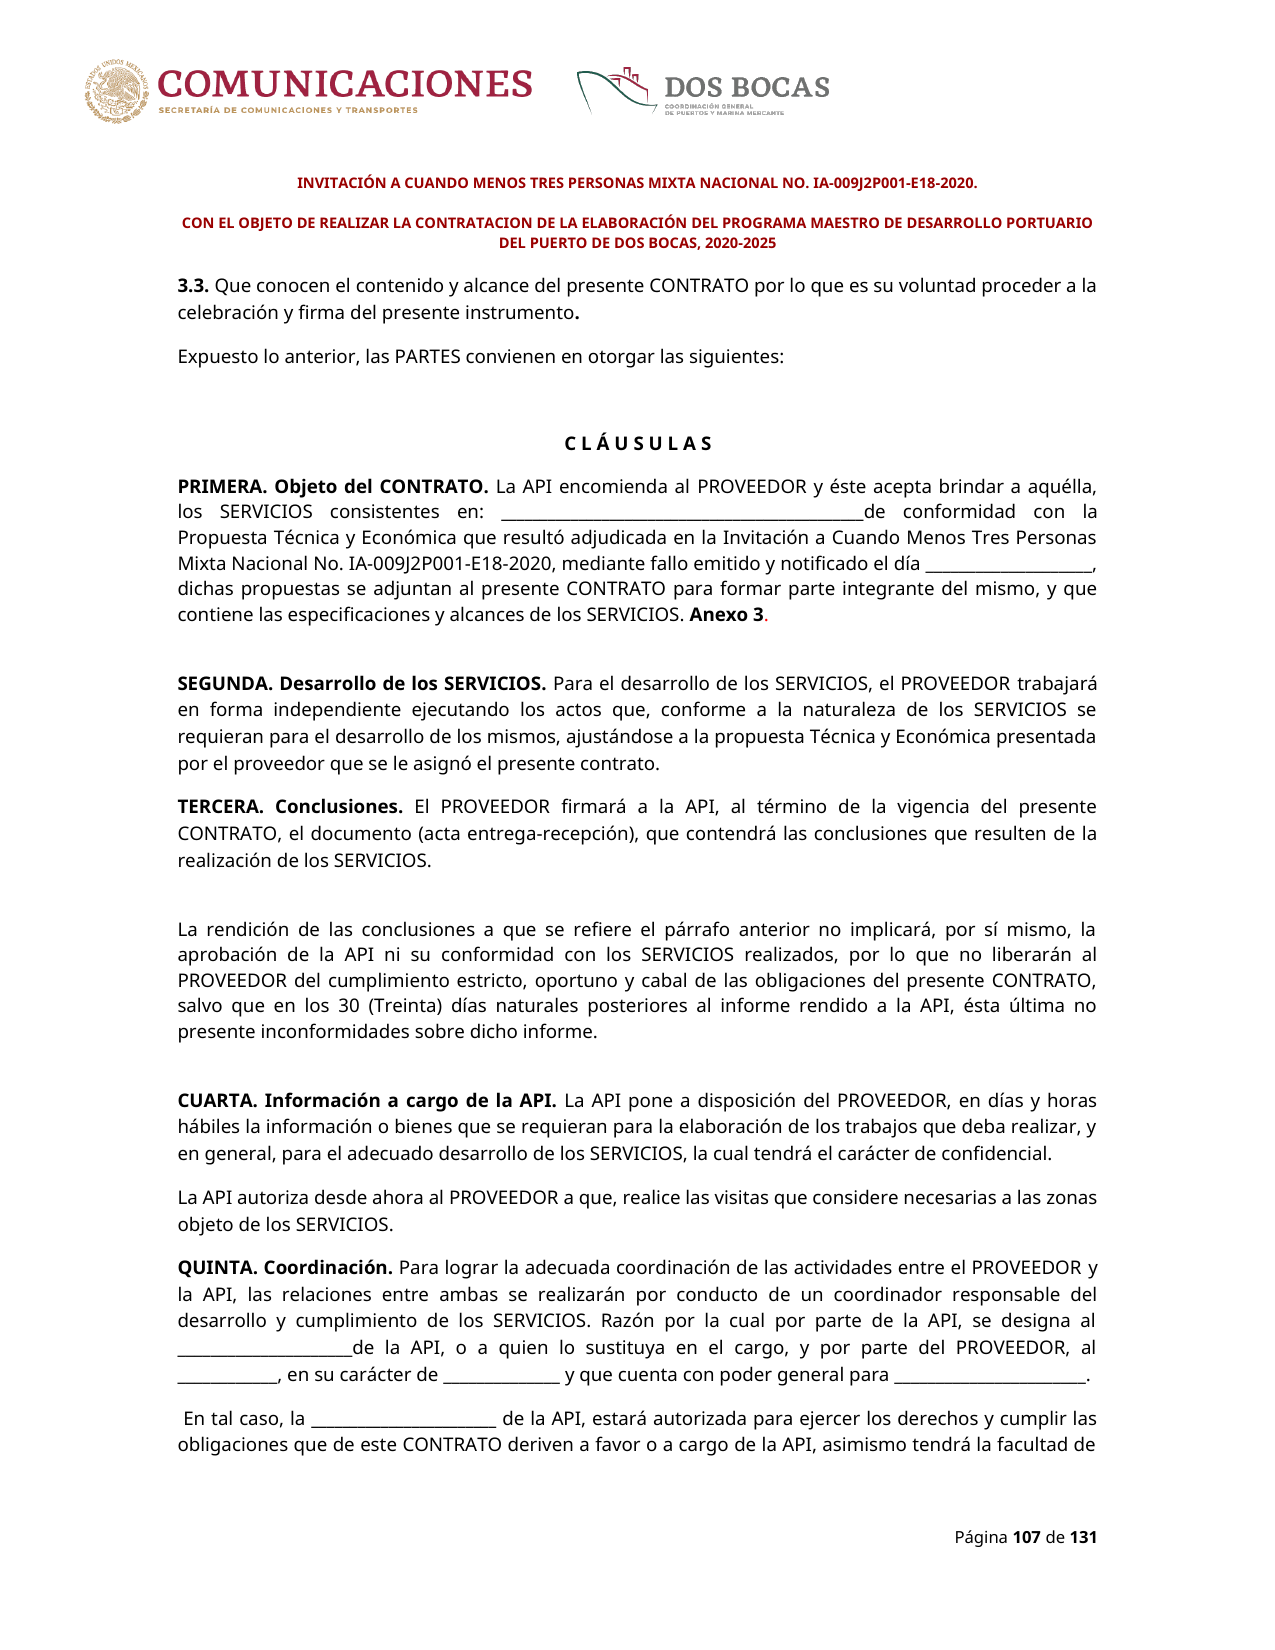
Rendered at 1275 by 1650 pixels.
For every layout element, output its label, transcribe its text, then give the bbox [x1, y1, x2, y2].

text CUARTA. Información a cargo de la API. La API pone a disposición del PROVEEDOR, en días y horas hábiles la información o bienes que se requieran para la elaboración de los trabajos que deba realizar, y en general, para el adecuado desarrollo de los SERVICIOS, la cual tendrá el carácter de confidencial. [177, 1087, 1098, 1166]
text 3.3. Que conocen el contenido y alcance del presente CONTRATO por lo que es su voluntad proceder a la celebración y firma del presente instrumento. [177, 273, 1098, 325]
text La rendición de las conclusiones a que se refiere el párrafo anterior no implicará, por sí mismo, la aprobación de la API ni su conformidad con los SERVICIOS realizados, por lo que no liberarán al PROVEEDOR del cumplimiento estricto, oportuno y cabal de las obligaciones del presente CONTRATO, salvo que en los 30 (Treinta) días naturales posteriores al informe rendido a la API, ésta última no presente inconformidades sobre dicho informe. [177, 916, 1098, 1044]
picture [577, 67, 829, 115]
picture [80, 51, 536, 134]
text C L Á U S U L A S [177, 430, 1098, 455]
text TERCERA. Conclusiones. El PROVEEDOR firmará a la API, al término de la vigencia del presente CONTRATO, el documento (acta entrega-recepción), que contendrá las conclusiones que resulten de la realización de los SERVICIOS. [177, 793, 1098, 873]
text Expuesto lo anterior, las PARTES convienen en otorgar las siguientes: [177, 343, 1098, 368]
text QUINTA. Coordinación. Para lograr la adecuada coordinación de las actividades entre el PROVEEDOR y la API, las relaciones entre ambas se realizarán por conducto de un coordinador responsable del desarrollo y cumplimiento de los SERVICIOS. Razón por la cual por parte de la API, se designa al _____________________de la API, o a quien lo sustituya en el cargo, y por parte del PROVEEDOR, al ____________, en su carácter de ______________ y que cuenta con poder general para _______________________. [177, 1254, 1098, 1387]
text PRIMERA. Objeto del CONTRATO. La API encomienda al PROVEEDOR y éste acepta brindar a aquélla, los SERVICIOS consistentes en: _______________________________________________de conformidad con la Propuesta Técnica y Económica que resultó adjudicada en la Invitación a Cuando Menos Tres Personas Mixta Nacional No. IA-009J2P001-E18-2020, mediante fallo emitido y notificado el día ____________________, dichas propuestas se adjuntan al presente CONTRATO para formar parte integrante del mismo, y que contiene las especificaciones y alcances de los SERVICIOS. Anexo 3. [177, 473, 1098, 626]
text SEGUNDA. Desarrollo de los SERVICIOS. Para el desarrollo de los SERVICIOS, el PROVEEDOR trabajará en forma independiente ejecutando los actos que, conforme a la naturaleza de los SERVICIOS se requieran para el desarrollo de los mismos, ajustándose a la propuesta Técnica y Económica presentada por el proveedor que se le asignó el presente contrato. [177, 670, 1098, 776]
text La API autoriza desde ahora al PROVEEDOR a que, realice las visitas que considere necesarias a las zonas objeto de los SERVICIOS. [177, 1184, 1098, 1236]
